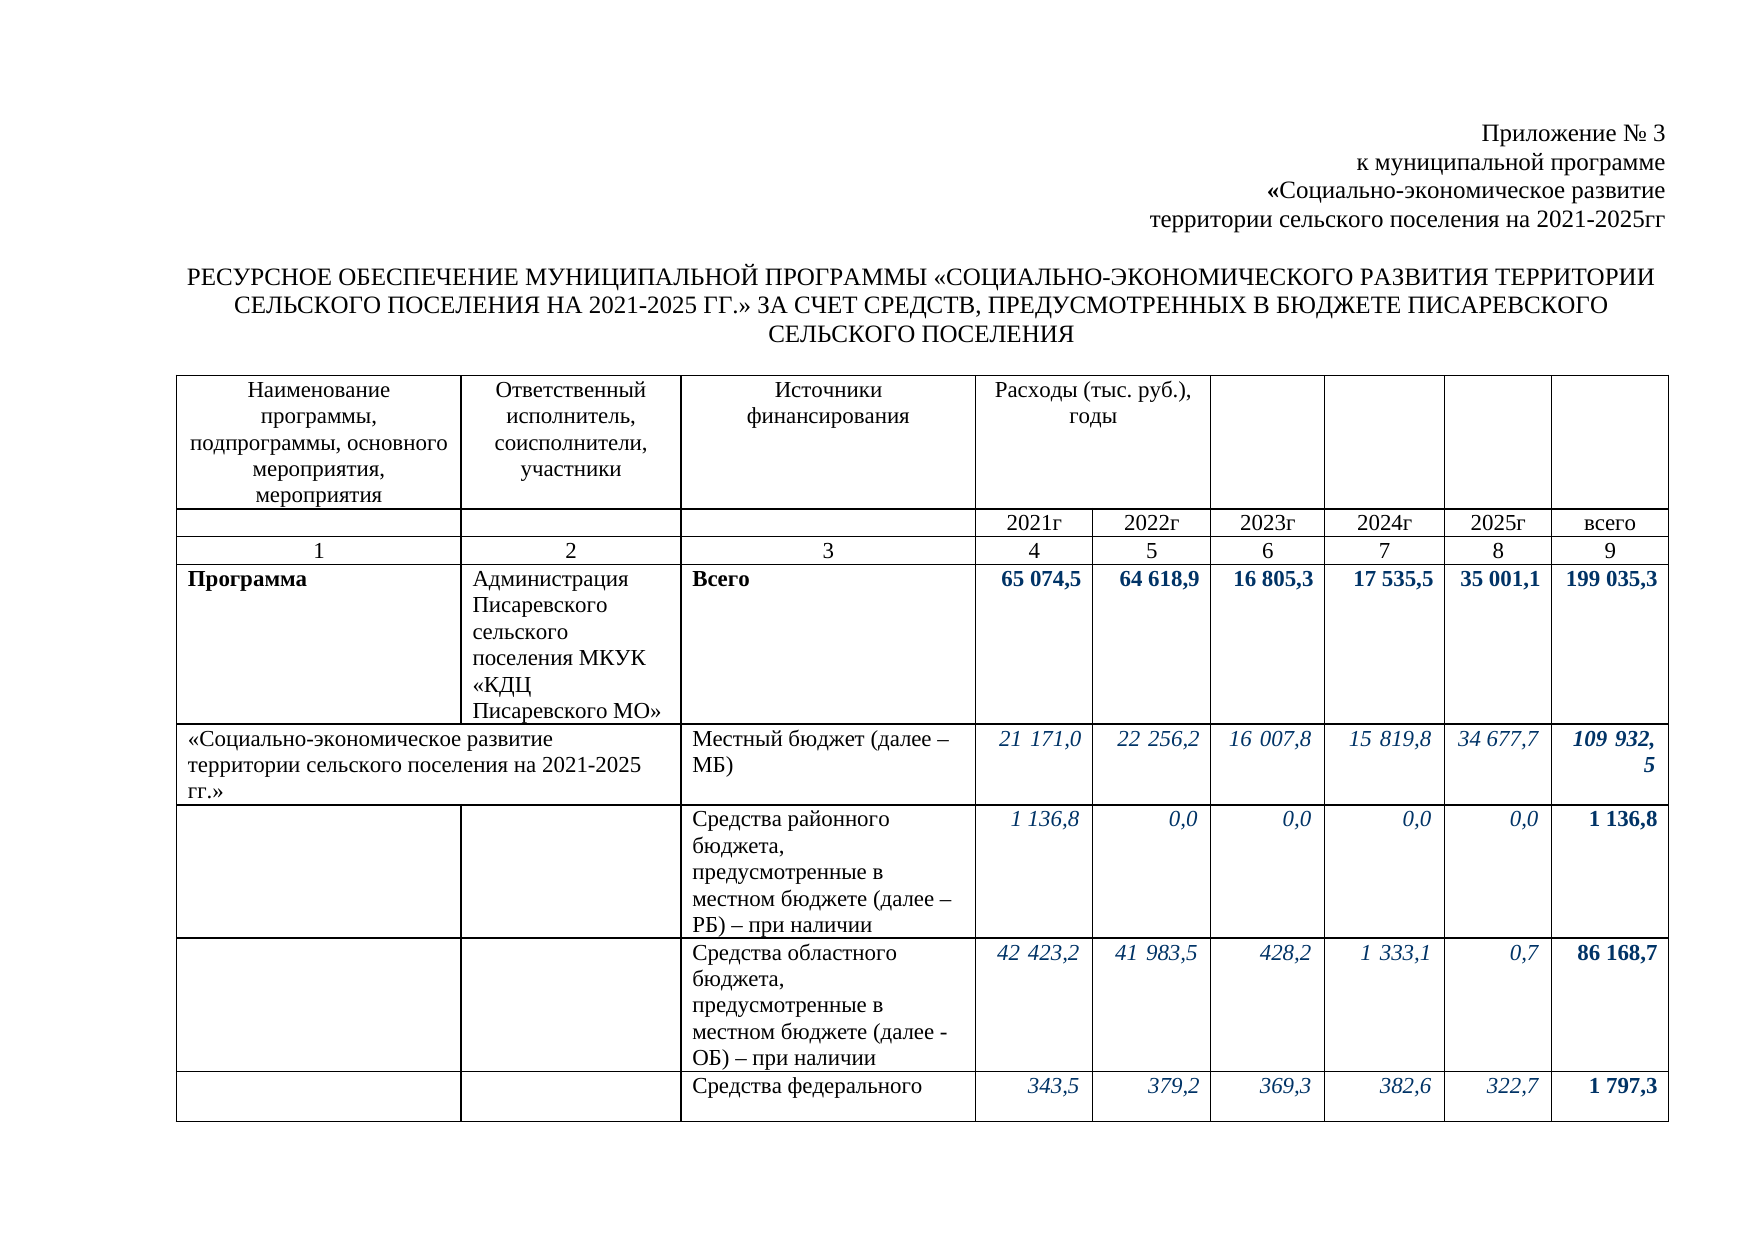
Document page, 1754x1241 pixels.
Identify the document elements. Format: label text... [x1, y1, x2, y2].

table_cell 64 618,9 [1093, 565, 1210, 723]
table_cell 17 535,5 [1325, 565, 1444, 723]
table_cell Программа [177, 565, 460, 723]
table_cell Администрация Писаревского сельского поселения МКУК «КДЦ Писаревского МО» [462, 565, 680, 723]
table_cell 35 001,1 [1445, 565, 1551, 723]
table_header Расходы (тыс. руб.), годы [976, 376, 1210, 508]
text «Социально-экономическое развитие [177, 176, 1665, 204]
table_cell [462, 939, 680, 1071]
table_cell 1 136,8 [1552, 806, 1668, 937]
table_cell 1 136,8 [976, 806, 1092, 937]
table_cell 2024г [1325, 510, 1444, 536]
table_cell [682, 510, 975, 536]
table_cell 109 932,5 [1552, 725, 1668, 804]
table_cell всего [1552, 510, 1668, 536]
table_cell 2023г [1211, 510, 1324, 536]
table_cell 0,0 [1093, 806, 1210, 937]
table_cell 369,3 [1211, 1072, 1324, 1121]
table_cell 1 333,1 [1325, 939, 1444, 1071]
table_cell 379,2 [1093, 1072, 1210, 1121]
table_cell 22 256,2 [1093, 725, 1210, 804]
table_cell 428,2 [1211, 939, 1324, 1071]
table_cell 1 [177, 537, 460, 564]
table_cell 2021г [976, 510, 1092, 536]
table_cell 0,0 [1211, 806, 1324, 937]
table_cell 0,0 [1325, 806, 1444, 937]
table_header [1445, 376, 1551, 508]
table_cell [462, 510, 680, 536]
table_cell Средства районного бюджета, предусмотренные в местном бюджете (далее – РБ) – при наличии [682, 806, 975, 937]
table_cell 0,0 [1445, 806, 1551, 937]
table_cell [462, 806, 680, 937]
table_cell 42 423,2 [976, 939, 1092, 1071]
table_header Ответственный исполнитель, соисполнители, участники [462, 376, 680, 508]
table_cell 343,5 [976, 1072, 1092, 1121]
table_cell 2 [462, 537, 680, 564]
table_cell Всего [682, 565, 975, 723]
table_cell [462, 1072, 680, 1121]
table_header [1552, 376, 1668, 508]
table_cell 16 007,8 [1211, 725, 1324, 804]
text к муниципальной программе [177, 147, 1665, 176]
text Приложение № 3 [177, 118, 1665, 147]
table_cell 4 [976, 537, 1092, 564]
table_cell «Социально-экономическое развитие территории сельского поселения на 2021-2025 гг.» [177, 725, 680, 804]
table_cell [177, 1072, 460, 1121]
table_cell 199 035,3 [1552, 565, 1668, 723]
table_cell 7 [1325, 537, 1444, 564]
table_cell 21 171,0 [976, 725, 1092, 804]
table_cell 15 819,8 [1325, 725, 1444, 804]
table_cell 5 [1093, 537, 1210, 564]
table_cell [177, 806, 460, 937]
table_cell 34 677,7 [1445, 725, 1551, 804]
table_header Наименование программы, подпрограммы, основного мероприятия, мероприятия [177, 376, 460, 508]
table_cell 41 983,5 [1093, 939, 1210, 1071]
table_cell 1 797,3 [1552, 1072, 1668, 1121]
table_cell 3 [682, 537, 975, 564]
table_cell 6 [1211, 537, 1324, 564]
table_cell 322,7 [1445, 1072, 1551, 1121]
text РЕСУРСНОЕ ОБЕСПЕЧЕНИЕ МУНИЦИПАЛЬНОЙ ПРОГРАММЫ «СОЦИАЛЬНО-ЭКОНОМИЧЕСКОГО РАЗВИТИЯ ТЕРРИТОРИИ СЕЛЬСКОГО ПОСЕЛЕНИЯ НА 2021-2025 ГГ.» ЗА СЧЕТ СРЕДСТВ, ПРЕДУСМОТРЕННЫХ В БЮДЖЕТЕ ПИСАРЕВСКОГО СЕЛЬСКОГО ПОСЕЛЕНИЯ [177, 262, 1665, 348]
table_cell Средства областного бюджета, предусмотренные в местном бюджете (далее - ОБ) – при наличии [682, 939, 975, 1071]
table_cell [177, 510, 460, 536]
table_header Источники финансирования [682, 376, 975, 508]
table_cell 16 805,3 [1211, 565, 1324, 723]
table_cell 382,6 [1325, 1072, 1444, 1121]
table_cell 65 074,5 [976, 565, 1092, 723]
table_cell 9 [1552, 537, 1668, 564]
table_header [1325, 376, 1444, 508]
table_header [1211, 376, 1324, 508]
table_cell Местный бюджет (далее – МБ) [682, 725, 975, 804]
table_cell 8 [1445, 537, 1551, 564]
table_cell 86 168,7 [1552, 939, 1668, 1071]
table_cell 2022г [1093, 510, 1210, 536]
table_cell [682, 1072, 975, 1121]
text территории сельского поселения на 2021-2025гг [177, 204, 1665, 233]
table_cell 0,7 [1445, 939, 1551, 1071]
table_cell [177, 939, 460, 1071]
table_cell 2025г [1445, 510, 1551, 536]
